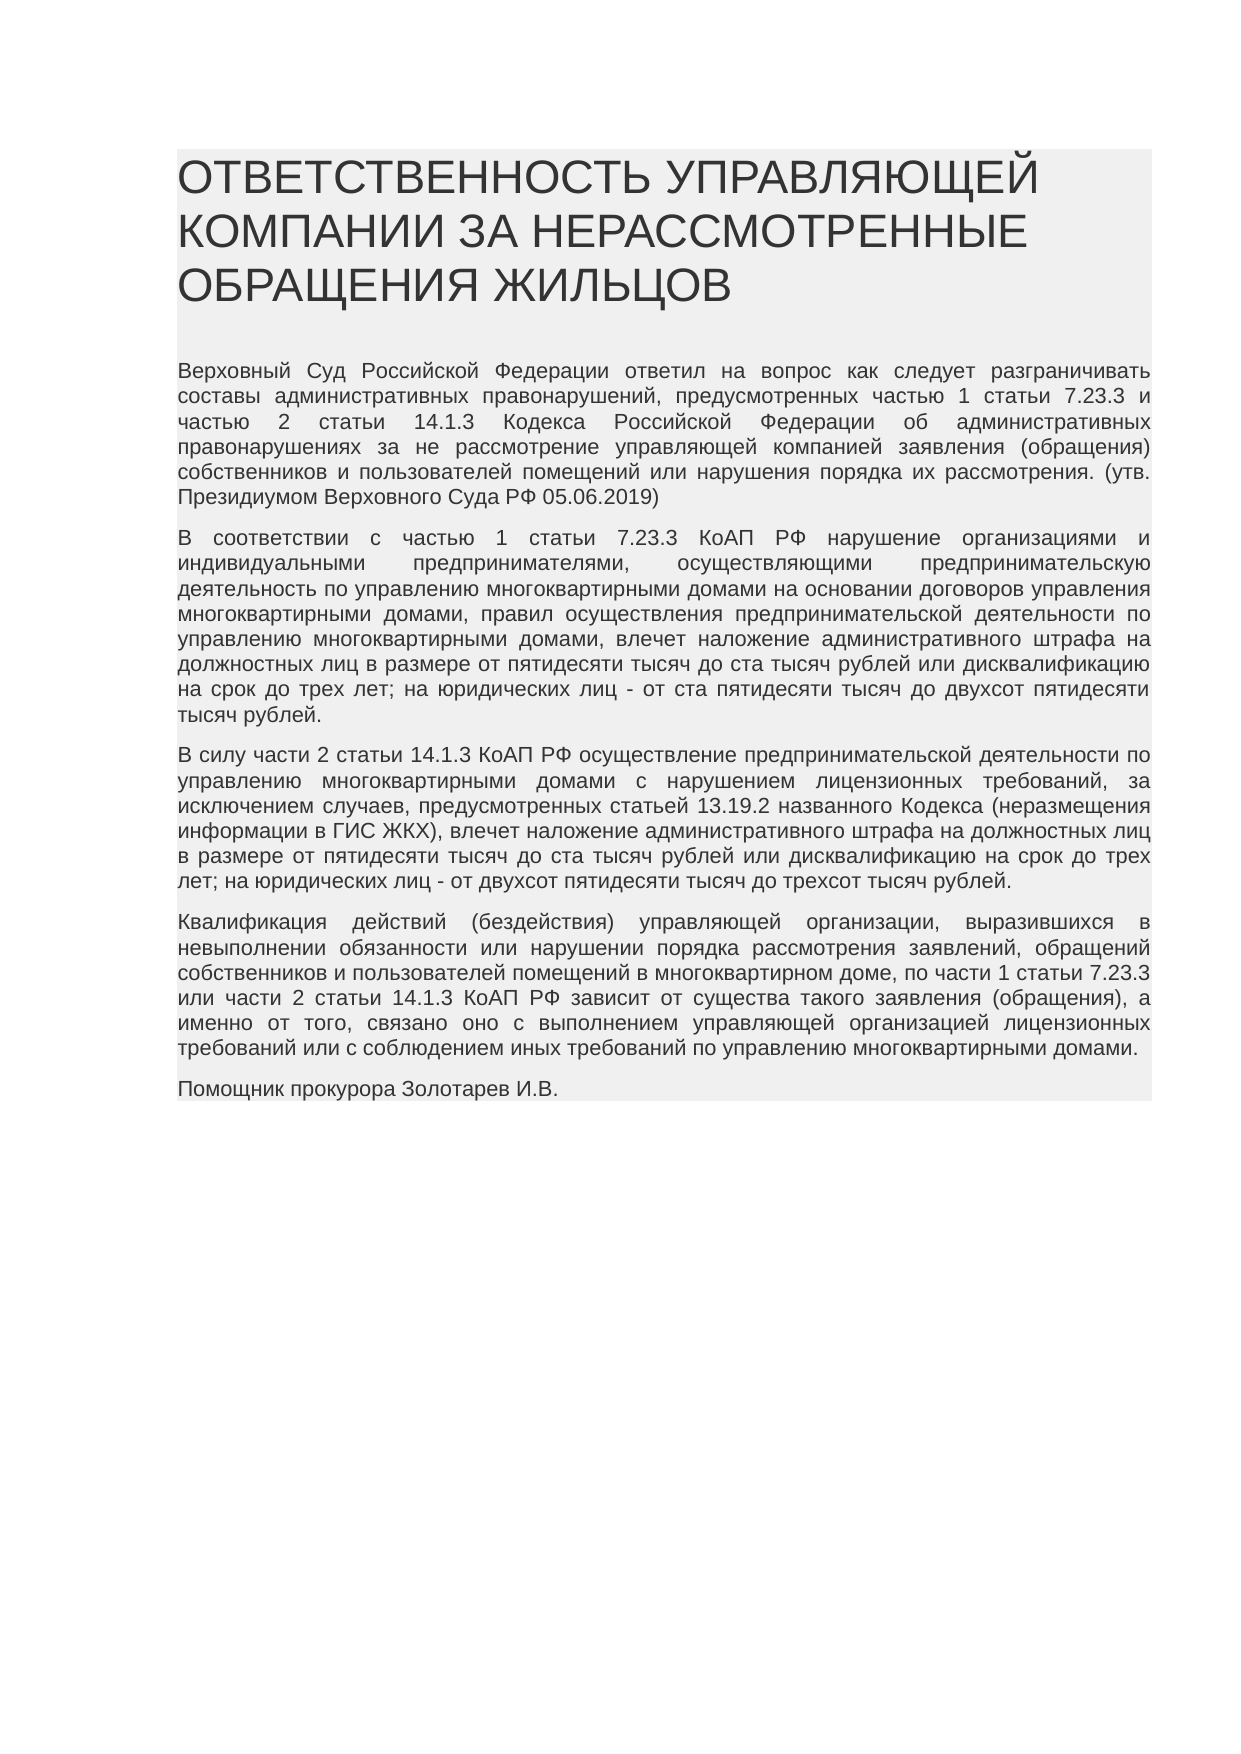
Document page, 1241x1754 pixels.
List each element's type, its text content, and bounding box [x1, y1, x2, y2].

text ОТВЕТСТВЕННОСТЬ УПРАВЛЯЮЩЕЙ КОМПАНИИ ЗА НЕРАССМОТРЕННЫЕ ОБРАЩЕНИЯ ЖИЛЬЦОВ [177, 149, 1152, 311]
text Верховный Суд Российской Федерации ответил на вопрос как следует разграничивать составы административных правонарушений, предусмотренных частью 1 статьи 7.23.3 и частью 2 статьи 14.1.3 Кодекса Российской Федерации об административных правонарушениях за не рассмотрение управляющей компанией заявления (обращения) собственников и пользователей помещений или нарушения порядка их рассмотрения. (утв. Президиумом Верховного Суда РФ 05.06.2019) [177, 358, 1152, 509]
text В соответствии с частью 1 статьи 7.23.3 КоАП РФ нарушение организациями и индивидуальными предпринимателями, осуществляющими предпринимательскую деятельность по управлению многоквартирными домами на основании договоров управления многоквартирными домами, правил осуществления предпринимательской деятельности по управлению многоквартирными домами, влечет наложение административного штрафа на должностных лиц в размере от пятидесяти тысяч до ста тысяч рублей или дисквалификацию на срок до трех лет; на юридических лиц - от ста пятидесяти тысяч до двухсот пятидесяти тысяч рублей. [177, 525, 1152, 727]
text Квалификация действий (бездействия) управляющей организации, выразившихся в невыполнении обязанности или нарушении порядка рассмотрения заявлений, обращений собственников и пользователей помещений в многоквартирном доме, по части 1 статьи 7.23.3 или части 2 статьи 14.1.3 КоАП РФ зависит от существа такого заявления (обращения), а именно от того, связано оно с выполнением управляющей организацией лицензионных требований или с соблюдением иных требований по управлению многоквартирными домами. [177, 909, 1152, 1060]
text В силу части 2 статьи 14.1.3 КоАП РФ осуществление предпринимательской деятельности по управлению многоквартирными домами с нарушением лицензионных требований, за исключением случаев, предусмотренных статьей 13.19.2 названного Кодекса (неразмещения информации в ГИС ЖКХ), влечет наложение административного штрафа на должностных лиц в размере от пятидесяти тысяч до ста тысяч рублей или дисквалификацию на срок до трех лет; на юридических лиц - от двухсот пятидесяти тысяч до трехсот тысяч рублей. [177, 742, 1152, 893]
text Помощник прокурора Золотарев И.В. [177, 1076, 1152, 1101]
